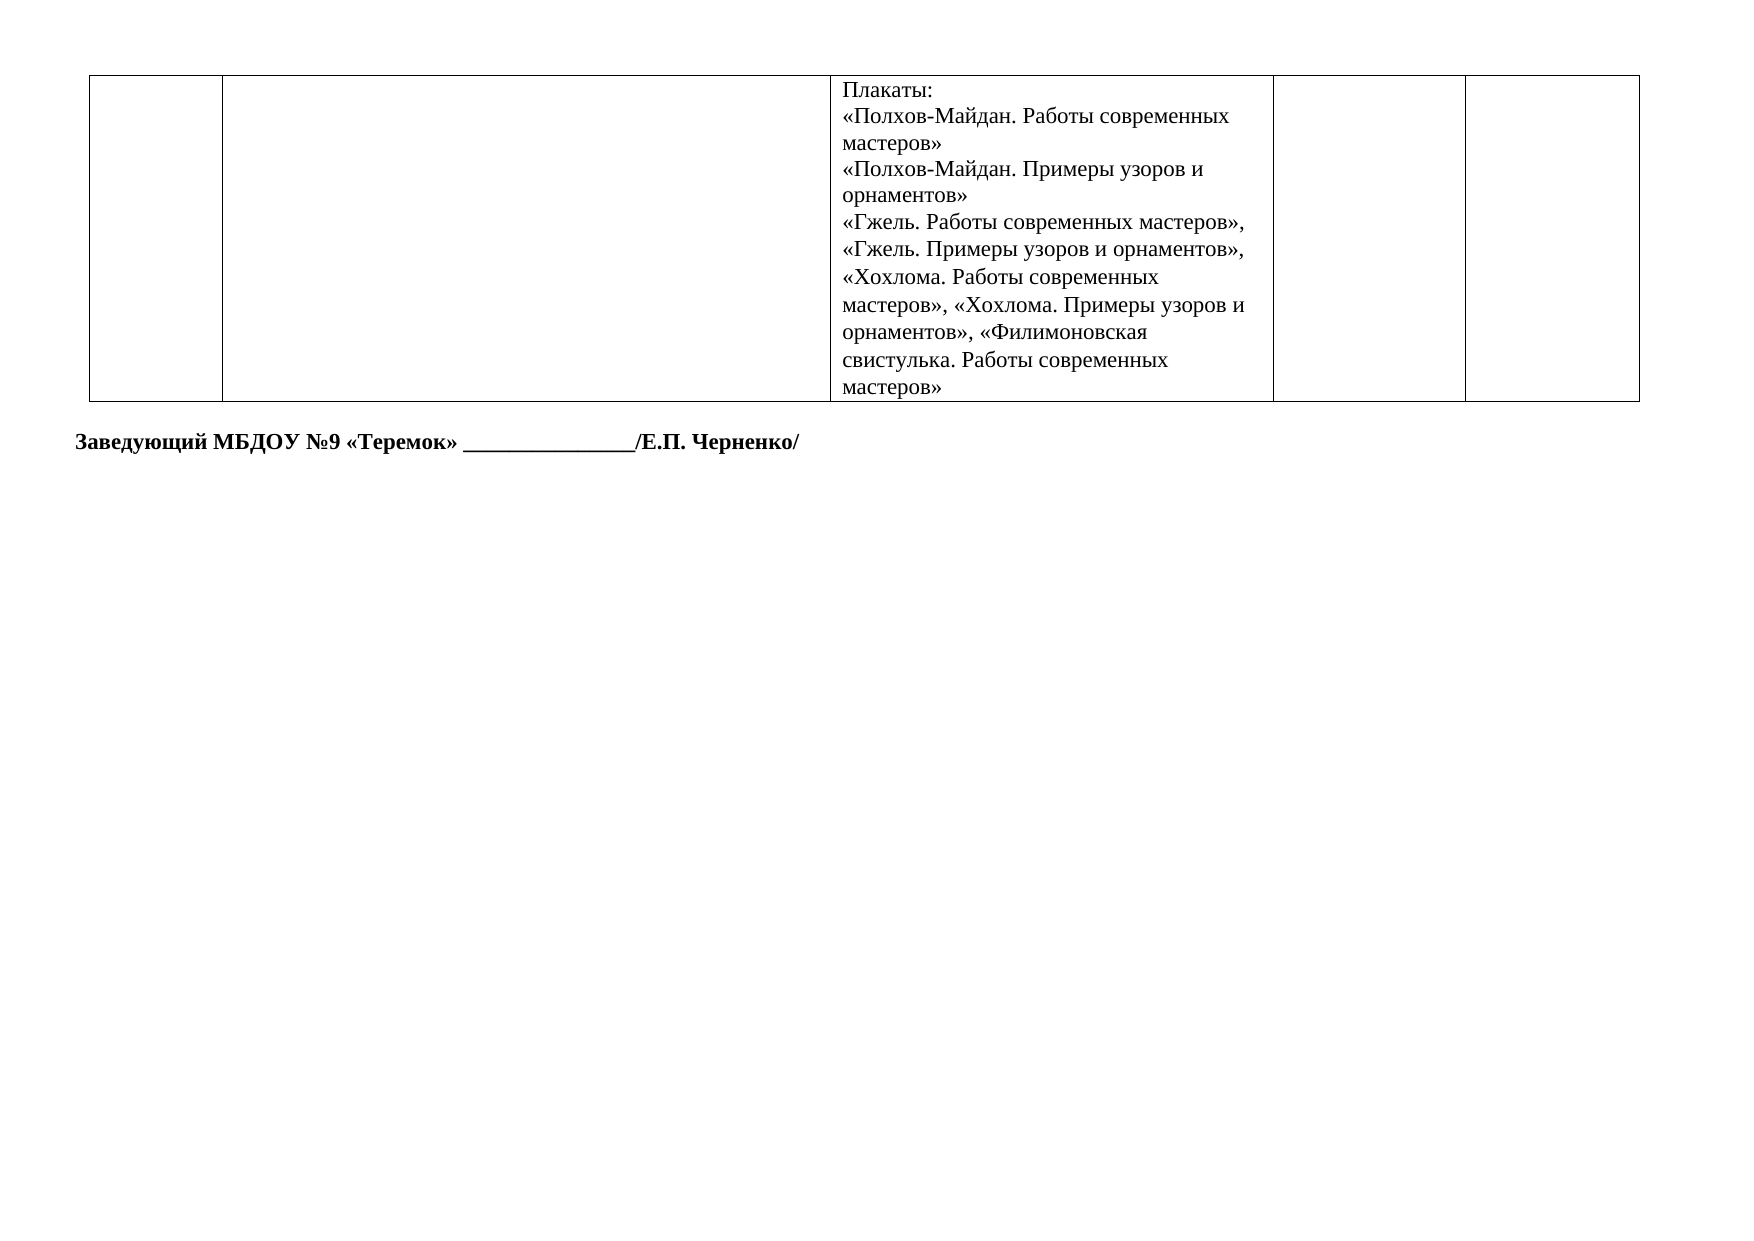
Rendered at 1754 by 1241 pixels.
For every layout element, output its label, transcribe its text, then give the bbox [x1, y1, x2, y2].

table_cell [1466, 76, 1639, 401]
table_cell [831, 76, 1273, 401]
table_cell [223, 76, 830, 401]
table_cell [90, 76, 222, 401]
text Заведующий МБДОУ №9 «Теремок» _______________/Е.П. Черненко/ [75, 428, 1679, 455]
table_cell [1274, 76, 1465, 401]
